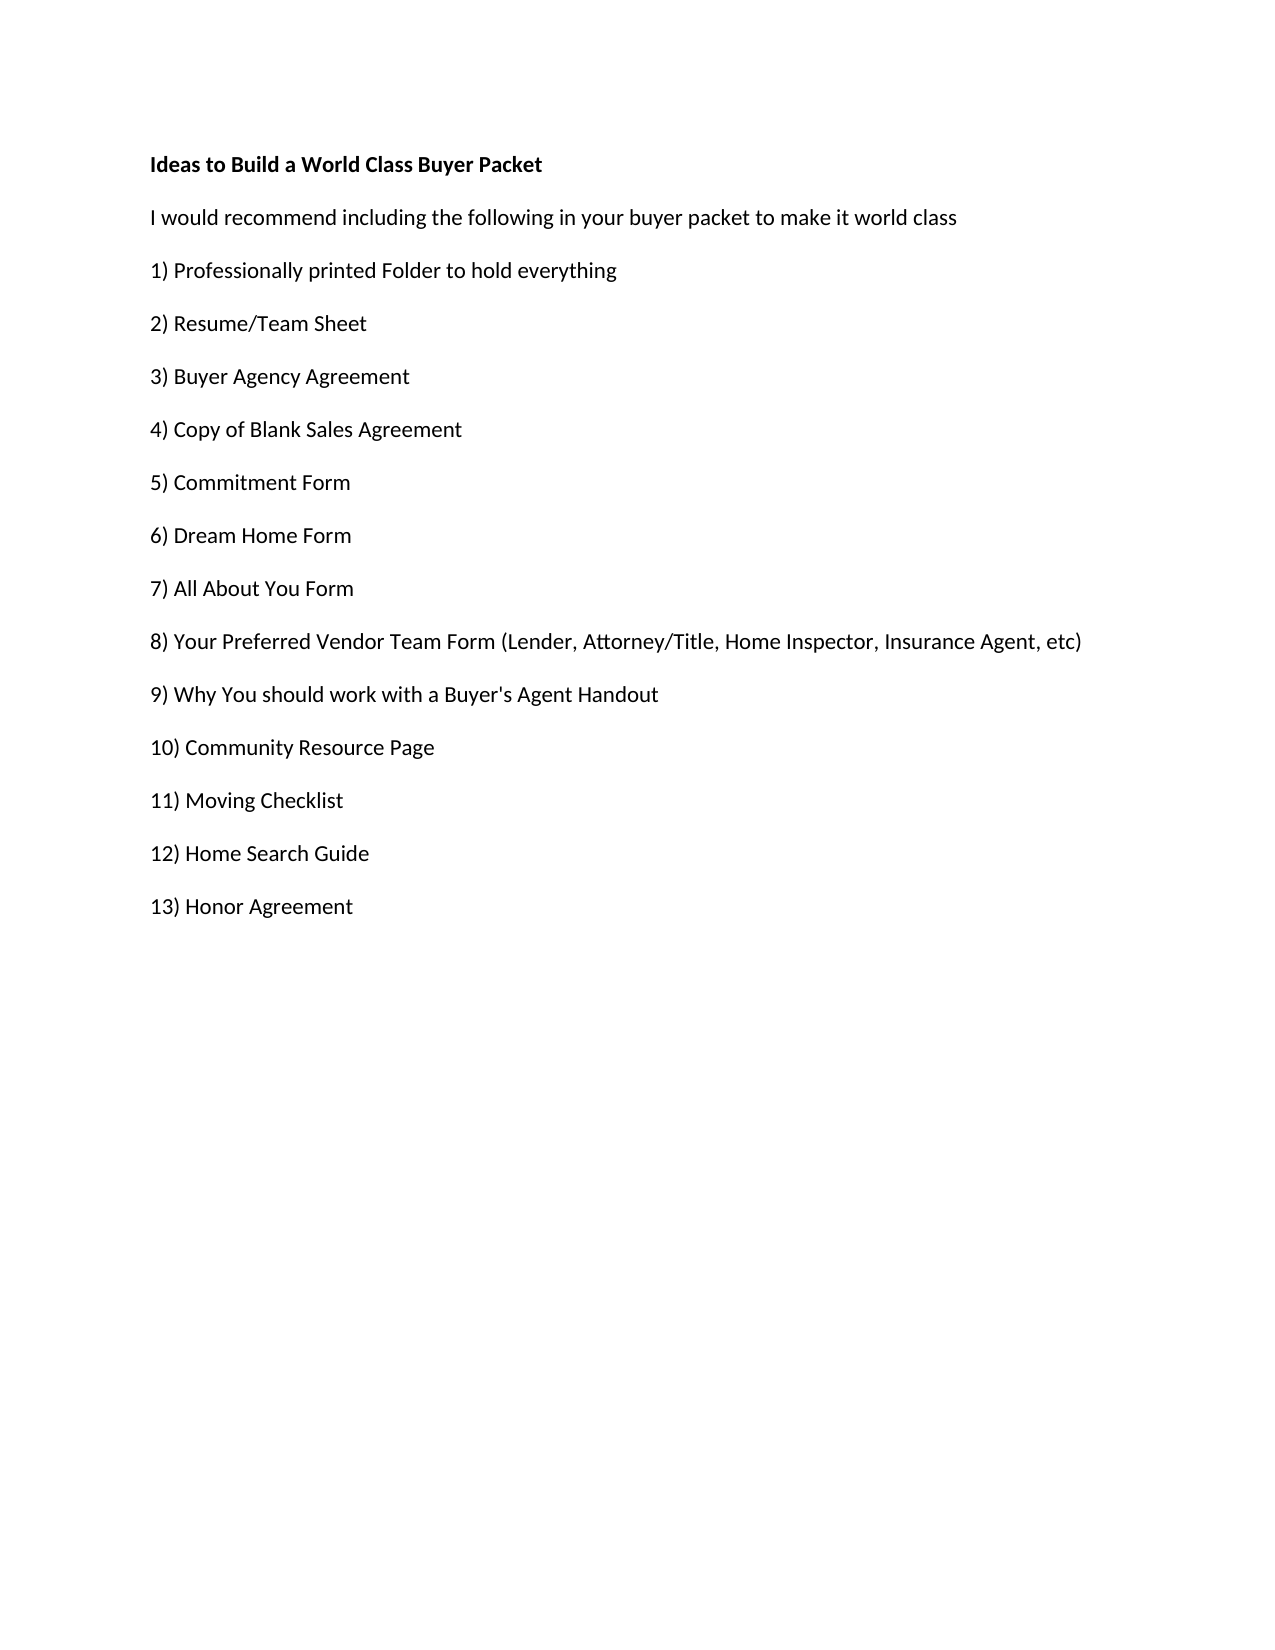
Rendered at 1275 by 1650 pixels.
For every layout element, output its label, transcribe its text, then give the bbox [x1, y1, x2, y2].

text 3) Buyer Agency Agreement [150, 362, 1125, 390]
text 8) Your Preferred Vendor Team Form (Lender, Attorney/Title, Home Inspector, Insurance Agent, etc) [150, 627, 1125, 655]
text 2) Resume/Team Sheet [150, 309, 1125, 337]
text 11) Moving Checklist [150, 786, 1125, 814]
text 7) All About You Form [150, 574, 1125, 602]
text I would recommend including the following in your buyer packet to make it world class [150, 203, 1125, 231]
text 13) Honor Agreement [150, 892, 1125, 920]
text 5) Commitment Form [150, 468, 1125, 496]
text Ideas to Build a World Class Buyer Packet [150, 150, 1125, 178]
text 12) Home Search Guide [150, 839, 1125, 867]
text 1) Professionally printed Folder to hold everything [150, 256, 1125, 284]
text 4) Copy of Blank Sales Agreement [150, 415, 1125, 443]
text 6) Dream Home Form [150, 521, 1125, 549]
text 10) Community Resource Page [150, 733, 1125, 761]
text 9) Why You should work with a Buyer's Agent Handout [150, 680, 1125, 708]
